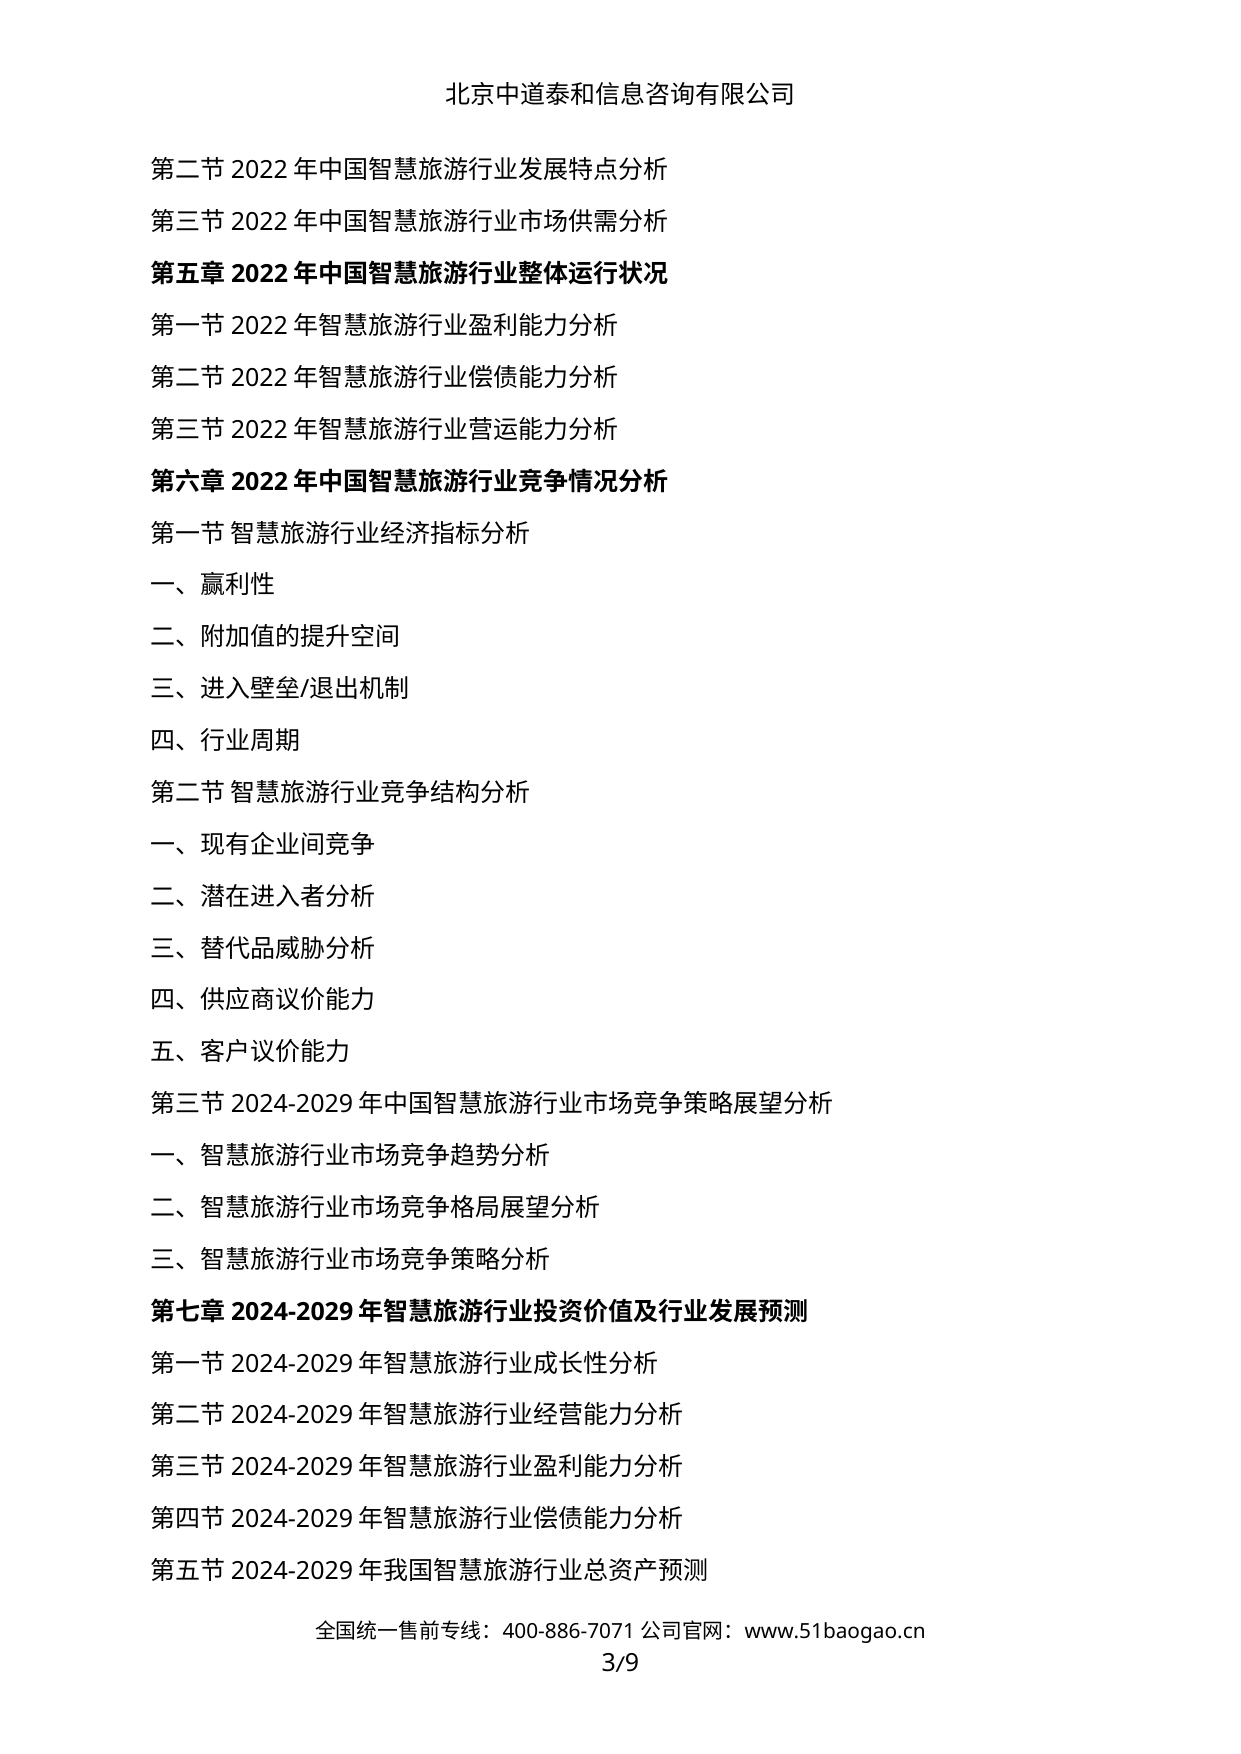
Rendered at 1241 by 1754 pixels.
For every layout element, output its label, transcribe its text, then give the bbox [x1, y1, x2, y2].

text 第三节 2022年中国智慧旅游行业市场供需分析 [150, 202, 1090, 238]
text 一、智慧旅游行业市场竞争趋势分析 [150, 1136, 1090, 1172]
text 一、赢利性 [150, 565, 1090, 601]
text 第六章 2022年中国智慧旅游行业竞争情况分析 [150, 461, 1090, 497]
text 三、进入壁垒/退出机制 [150, 669, 1090, 705]
text 五、客户议价能力 [150, 1032, 1090, 1068]
text 四、供应商议价能力 [150, 980, 1090, 1016]
text 第二节 2022年智慧旅游行业偿债能力分析 [150, 357, 1090, 394]
text 第二节 2022年中国智慧旅游行业发展特点分析 [150, 150, 1090, 186]
text 三、替代品威胁分析 [150, 928, 1090, 964]
text 二、附加值的提升空间 [150, 617, 1090, 653]
text 第三节 2024-2029年中国智慧旅游行业市场竞争策略展望分析 [150, 1084, 1090, 1120]
text 第五节 2024-2029年我国智慧旅游行业总资产预测 [150, 1551, 1090, 1587]
text 第一节 智慧旅游行业经济指标分析 [150, 513, 1090, 549]
text 第二节 智慧旅游行业竞争结构分析 [150, 772, 1090, 809]
text 一、现有企业间竞争 [150, 824, 1090, 861]
text 三、智慧旅游行业市场竞争策略分析 [150, 1239, 1090, 1276]
text 第一节 2024-2029年智慧旅游行业成长性分析 [150, 1343, 1090, 1379]
text 第三节 2022年智慧旅游行业营运能力分析 [150, 409, 1090, 446]
text 第七章 2024-2029年智慧旅游行业投资价值及行业发展预测 [150, 1291, 1090, 1327]
text 第三节 2024-2029年智慧旅游行业盈利能力分析 [150, 1447, 1090, 1483]
text 第二节 2024-2029年智慧旅游行业经营能力分析 [150, 1395, 1090, 1431]
text 第一节 2022年智慧旅游行业盈利能力分析 [150, 306, 1090, 342]
text 二、潜在进入者分析 [150, 876, 1090, 912]
text 四、行业周期 [150, 721, 1090, 757]
text 第五章 2022年中国智慧旅游行业整体运行状况 [150, 254, 1090, 290]
text 第四节 2024-2029年智慧旅游行业偿债能力分析 [150, 1499, 1090, 1535]
text 二、智慧旅游行业市场竞争格局展望分析 [150, 1187, 1090, 1224]
